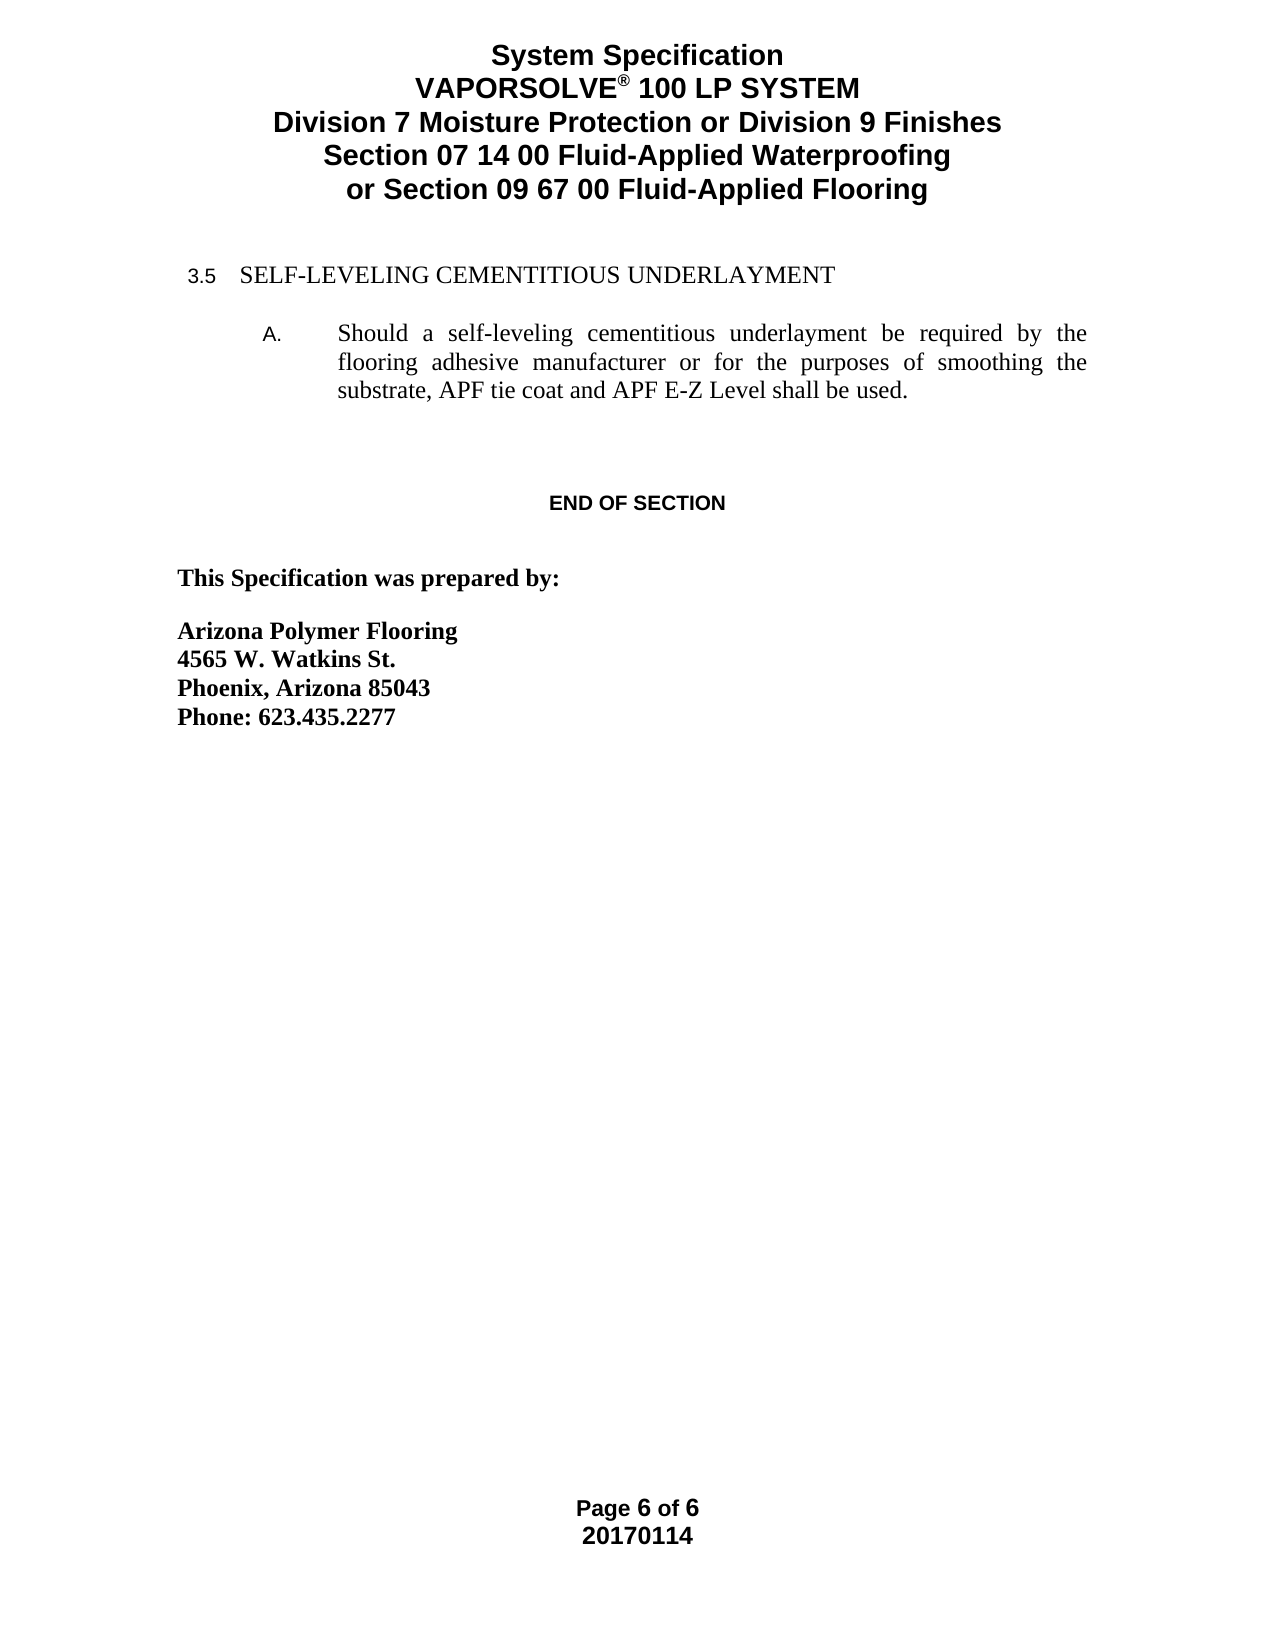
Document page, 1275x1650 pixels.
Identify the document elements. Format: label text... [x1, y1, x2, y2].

text 4565 W. Watkins St. [177, 644, 1075, 673]
text Phoenix, Arizona 85043 [177, 673, 1075, 702]
subtitle END OF SECTION [547, 491, 728, 515]
text Arizona Polymer Flooring [177, 621, 1098, 644]
text Phone: 623.435.2277 [177, 702, 1075, 731]
list Should a self-leveling cementitious underlayment be required by the flooring adhesive manufacturer or for the purposes of smoothing the substrate, APF tie coat and APF E-Z Level shall be used. [262, 318, 1088, 404]
text This Specification was prepared by: [177, 563, 1098, 592]
list SELF-LEVELING CEMENTITIOUS UNDERLAYMENT [187, 260, 1098, 289]
